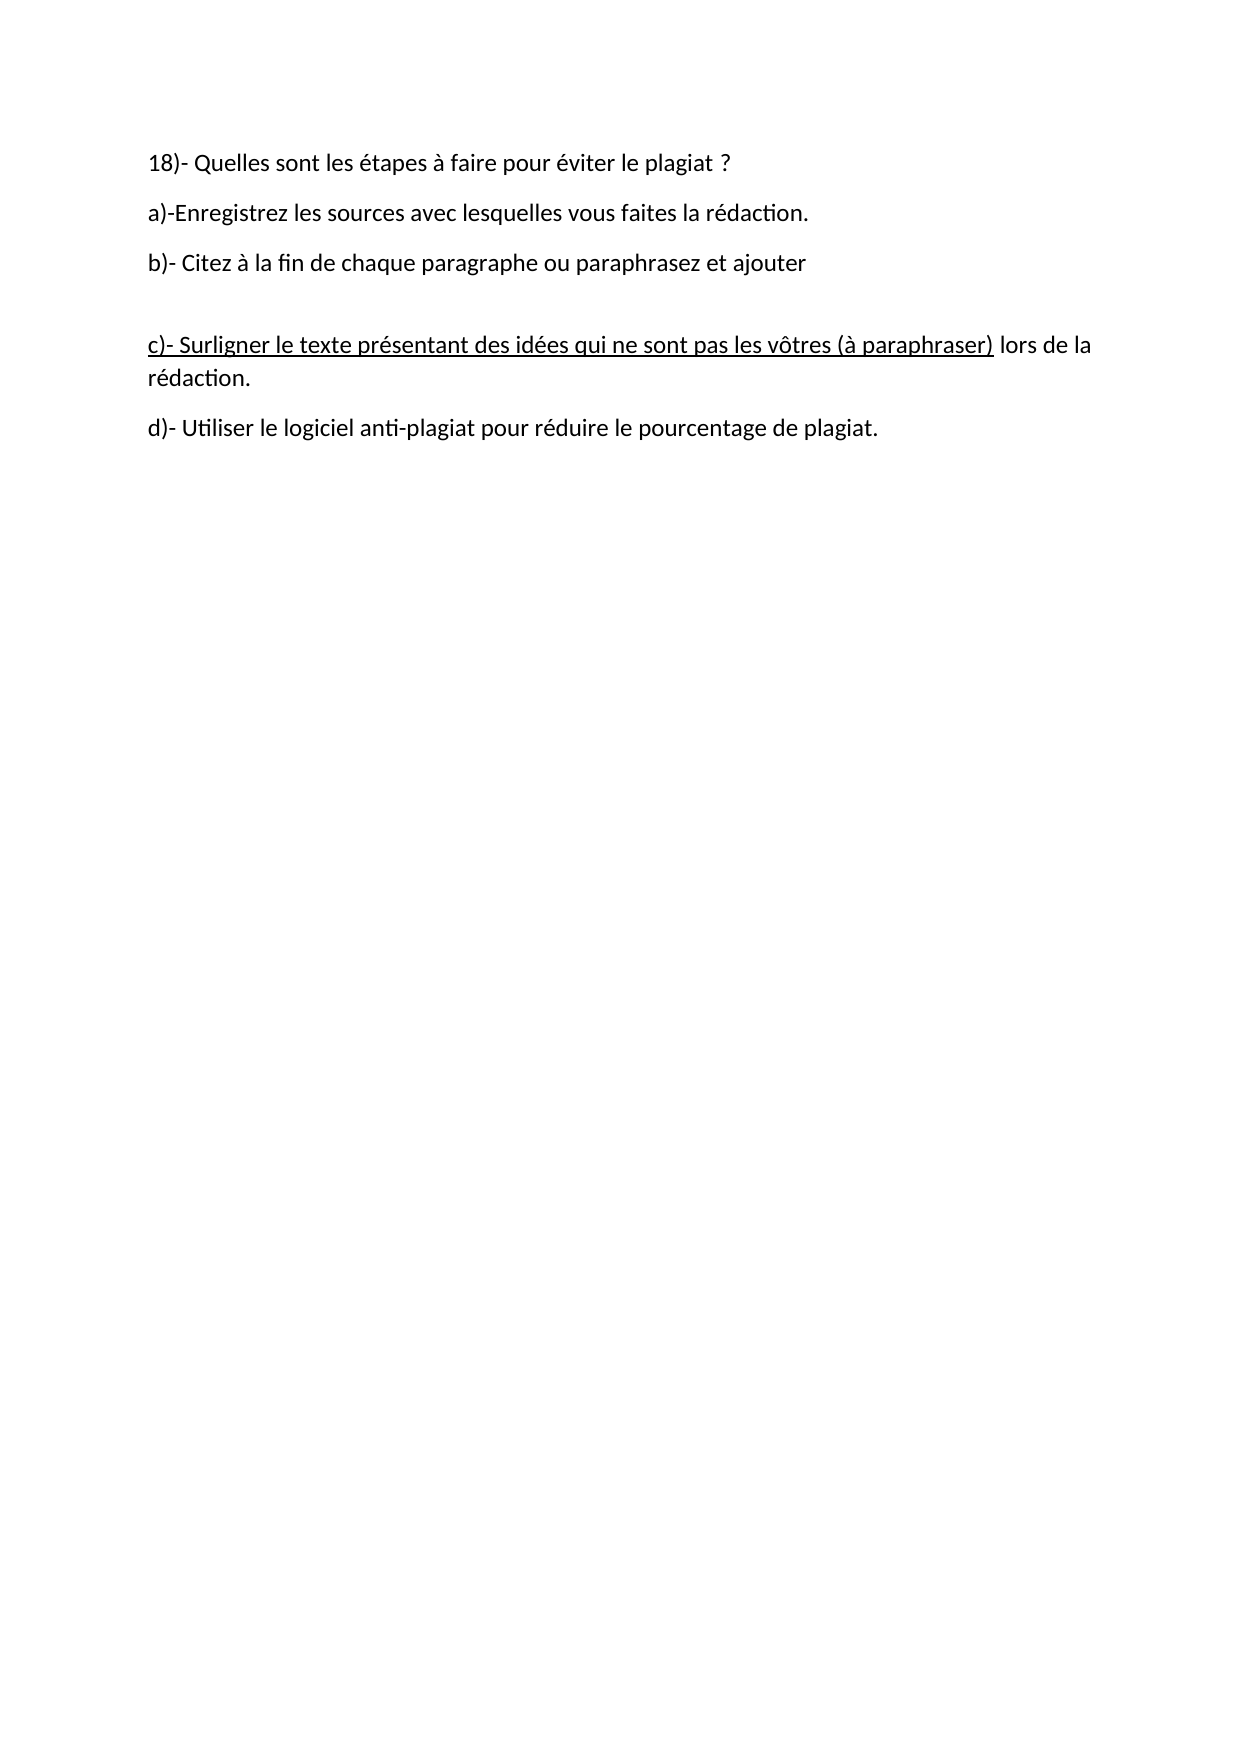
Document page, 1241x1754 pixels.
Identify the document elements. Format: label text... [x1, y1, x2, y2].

text 18)- Quelles sont les étapes à faire pour éviter le plagiat ? [148, 148, 1093, 178]
text b)- Citez à la fin de chaque paragraphe ou paraphrasez et ajouter les références entre crochets. [148, 247, 1093, 310]
text c)- Surligner le texte présentant des idées qui ne sont pas les vôtres (à paraphraser) lors de la rédaction. [148, 329, 1093, 393]
text d)- Utiliser le logiciel anti-plagiat pour réduire le pourcentage de plagiat. [148, 412, 1093, 442]
text a)-Enregistrez les sources avec lesquelles vous faites la rédaction. [148, 197, 1093, 228]
